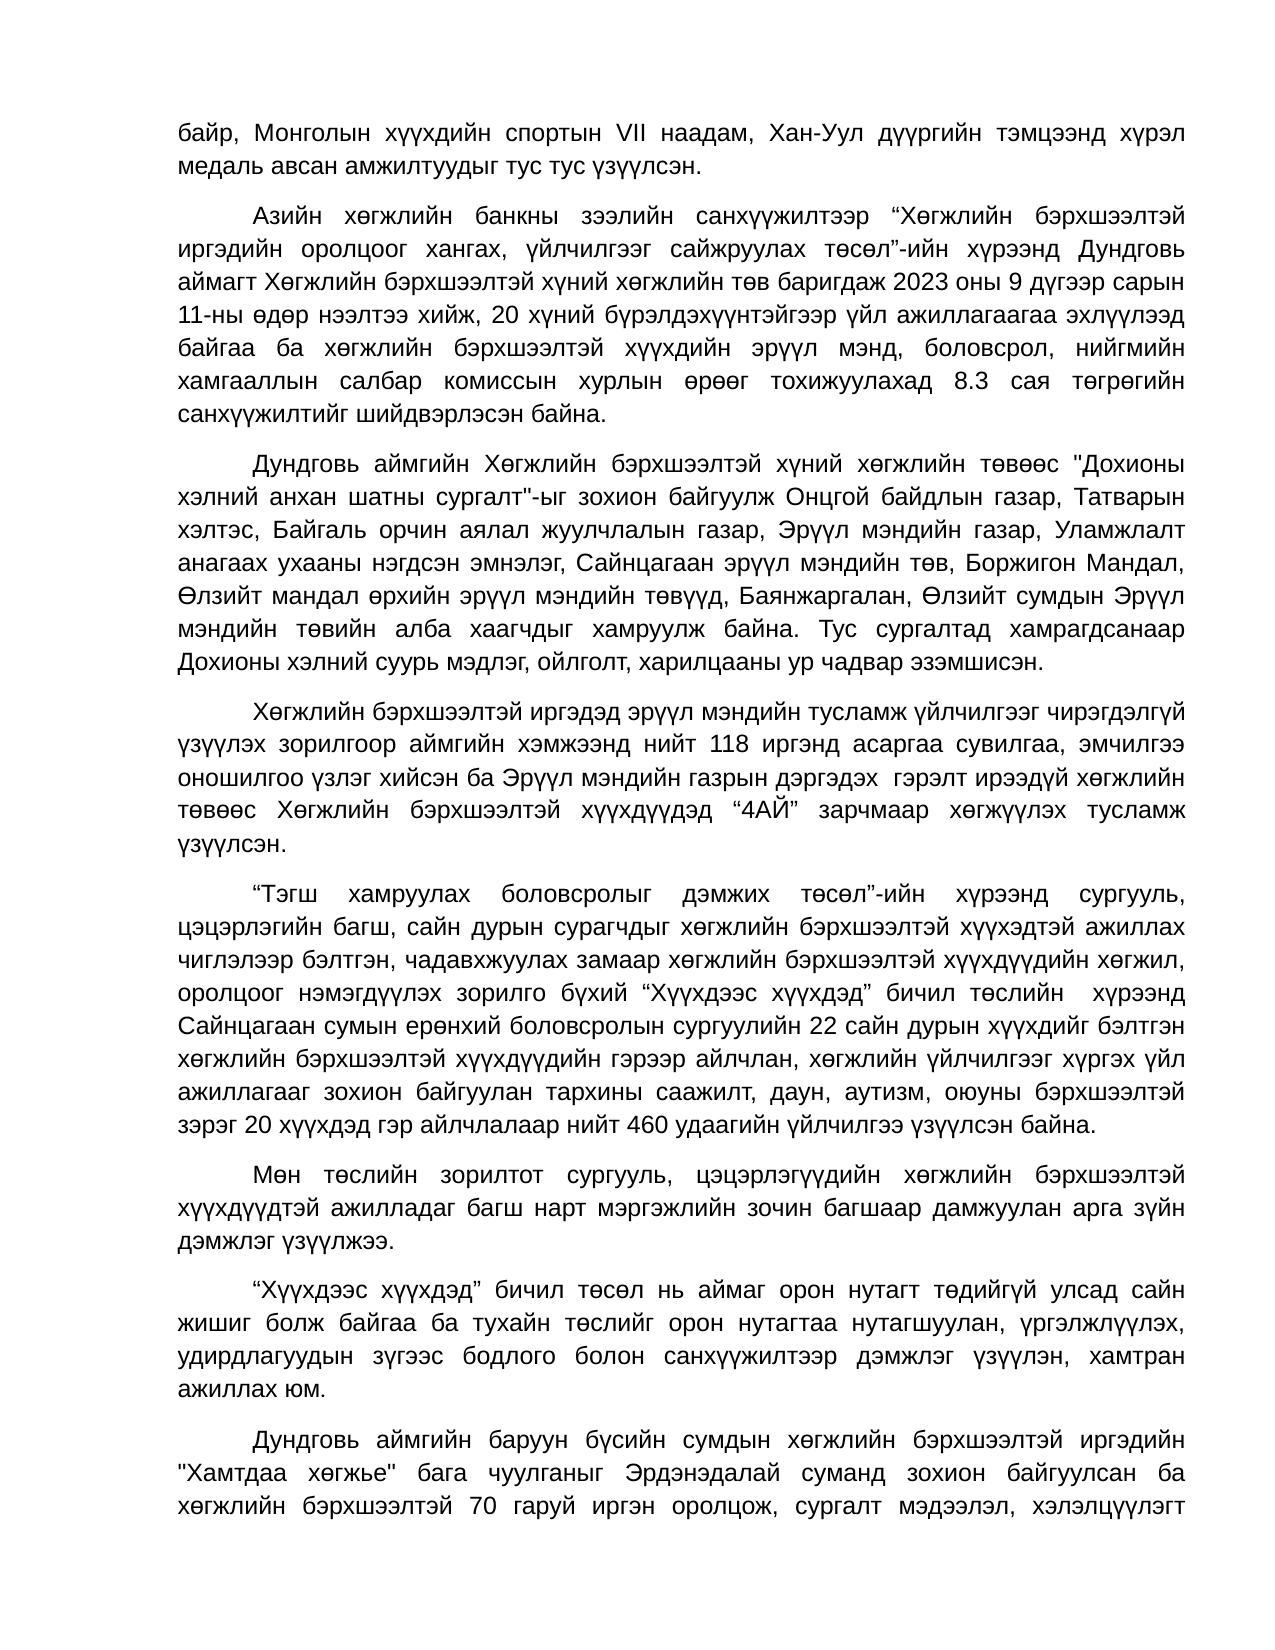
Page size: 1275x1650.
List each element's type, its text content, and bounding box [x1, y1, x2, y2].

text Дундговь аймгийн Хөгжлийн бэрхшээлтэй хүний хөгжлийн төвөөс "Дохионы хэлний анхан шатны сургалт"-ыг зохион байгуулж Онцгой байдлын газар, Татварын хэлтэс, Байгаль орчин аялал жуулчлалын газар, Эрүүл мэндийн газар, Уламжлалт анагаах ухааны нэгдсэн эмнэлэг, Сайнцагаан эрүүл мэндийн төв, Боржигон Мандал, Өлзийт мандал өрхийн эрүүл мэндийн төвүүд, Баянжаргалан, Өлзийт сумдын Эрүүл мэндийн төвийн алба хаагчдыг хамруулж байна. Тус сургалтад хамрагдсанаар Дохионы хэлний суурь мэдлэг, ойлголт, харилцааны ур чадвар эзэмшисэн. [177, 449, 1186, 676]
text Мөн төслийн зорилтот сургууль, цэцэрлэгүүдийн хөгжлийн бэрхшээлтэй хүүхдүүдтэй ажилладаг багш нарт мэргэжлийн зочин багшаар дамжуулан арга зүйн дэмжлэг үзүүлжээ. [177, 1159, 1186, 1254]
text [177, 1424, 1186, 1519]
text “Тэгш хамруулах боловсролыг дэмжих төсөл”-ийн хүрээнд сургууль, цэцэрлэгийн багш, сайн дурын сурагчдыг хөгжлийн бэрхшээлтэй хүүхэдтэй ажиллах чиглэлээр бэлтгэн, чадавхжуулах замаар хөгжлийн бэрхшээлтэй хүүхдүүдийн хөгжил, оролцоог нэмэгдүүлэх зорилго бүхий “Хүүхдээс хүүхдэд” бичил төслийн хүрээнд Сайнцагаан сумын ерөнхий боловсролын сургуулийн 22 сайн дурын хүүхдийг бэлтгэн хөгжлийн бэрхшээлтэй хүүхдүүдийн гэрээр айлчлан, хөгжлийн үйлчилгээг хүргэх үйл ажиллагааг зохион байгуулан тархины саажилт, даун, аутизм, оюуны бэрхшээлтэй зэрэг 20 хүүхдэд гэр айлчлалаар нийт 460 удаагийн үйлчилгээ үзүүлсэн байна. [177, 879, 1186, 1139]
text Хөгжлийн бэрхшээлтэй иргэдэд эрүүл мэндийн тусламж үйлчилгээг чирэгдэлгүй үзүүлэх зорилгоор аймгийн хэмжээнд нийт 118 иргэнд асаргаа сувилгаа, эмчилгээ оношилгоо үзлэг хийсэн ба Эрүүл мэндийн газрын дэргэдэх гэрэлт ирээдүй хөгжлийн төвөөс Хөгжлийн бэрхшээлтэй хүүхдүүдэд “4АЙ” зарчмаар хөгжүүлэх тусламж үзүүлсэн. [177, 696, 1186, 858]
text “Хүүхдээс хүүхдэд” бичил төсөл нь аймаг орон нутагт төдийгүй улсад сайн жишиг болж байгаа ба тухайн төслийг орон нутагтаа нутагшуулан, үргэлжлүүлэх, удирдлагуудын зүгээс бодлого болон санхүүжилтээр дэмжлэг үзүүлэн, хамтран ажиллах юм. [177, 1275, 1186, 1403]
text Азийн хөгжлийн банкны зээлийн санхүүжилтээр “Хөгжлийн бэрхшээлтэй иргэдийн оролцоог хангах, үйлчилгээг сайжруулах төсөл”-ийн хүрээнд Дундговь аймагт Хөгжлийн бэрхшээлтэй хүний хөгжлийн төв баригдаж 2023 оны 9 дүгээр сарын 11-ны өдөр нээлтээ хийж, 20 хүний бүрэлдэхүүнтэйгээр үйл ажиллагаагаа эхлүүлээд байгаа ба хөгжлийн бэрхшээлтэй хүүхдийн эрүүл мэнд, боловсрол, нийгмийн хамгааллын салбар комиссын хурлын өрөөг тохижуулахад 8.3 сая төгрөгийн санхүүжилтийг шийдвэрлэсэн байна. [177, 201, 1186, 428]
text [177, 118, 1186, 180]
